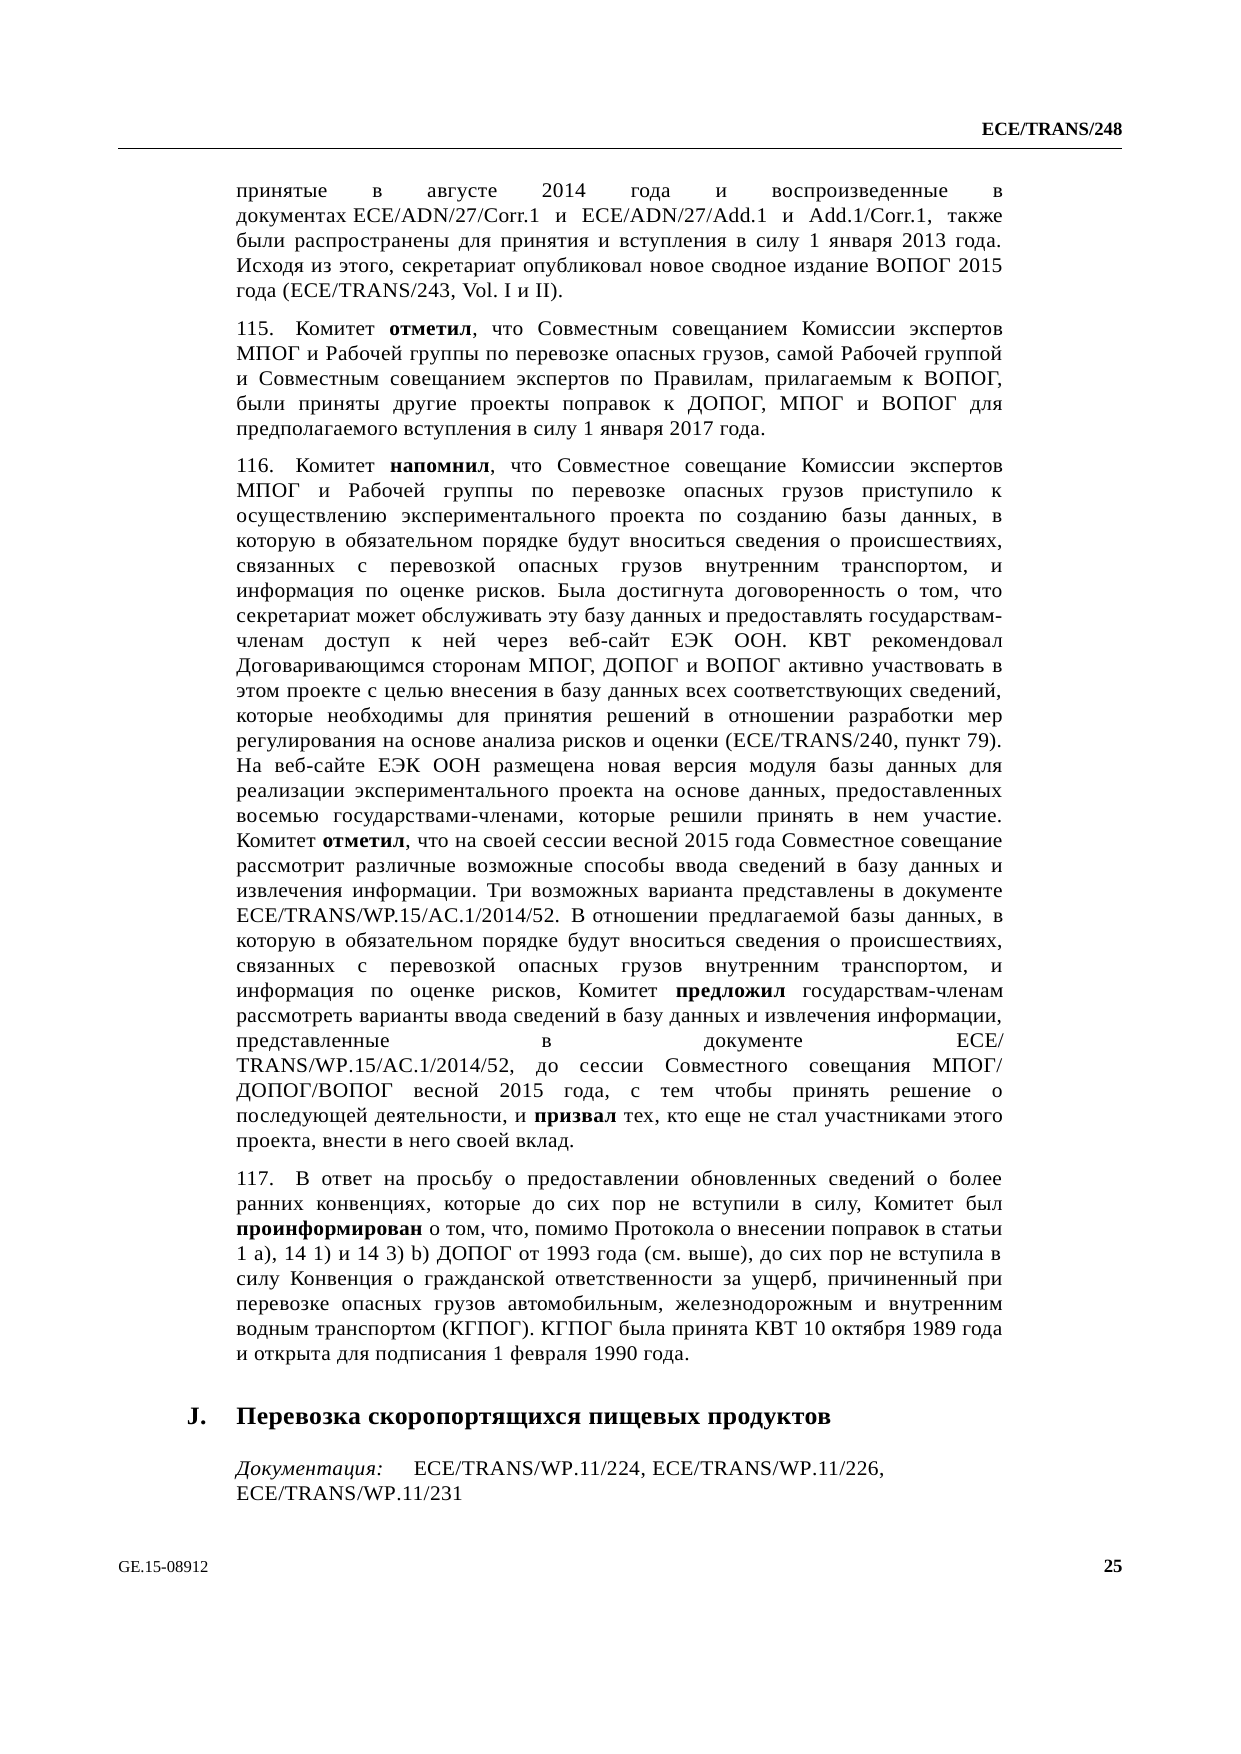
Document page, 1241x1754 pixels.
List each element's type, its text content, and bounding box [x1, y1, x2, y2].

text J. Перевозка скоропортящихся пищевых продуктов [118, 1402, 1004, 1430]
text 116. Комитет напомнил, что Совместное совещание Комиссии экспертов МПОГ и Рабочей группы по перевозке опасных грузов приступило к осуществлению экспериментального проекта по созданию базы данных, в которую в обязательном порядке будут вноситься сведения о происшествиях, связанных с перевозкой опасных грузов внутренним транспортом, и информация по оценке рисков. Была достигнута договоренность о том, что секретариат может обслуживать эту базу данных и предоставлять государствам-членам доступ к ней через веб-сайт ЕЭК ООН. КВТ рекомендовал Договаривающимся сторонам МПОГ, ДОПОГ и ВОПОГ активно участвовать в этом проекте с целью внесения в базу данных всех соответствующих сведений, которые необходимы для принятия решений в отношении разработки мер регулирования на основе анализа рисков и оценки (ECE/TRANS/240, пункт 79). На веб-сайте ЕЭК ООН размещена новая версия модуля базы данных для реализации экспериментального проекта на основе данных, предоставленных восемью государствами-членами, которые решили принять в нем участие. Комитет отметил, что на своей сессии весной 2015 года Совместное совещание рассмотрит различные возможные способы ввода сведений в базу данных и извлечения информации. Три возможных варианта представлены в документе ECE/TRANS/WP.15/AC.1/2014/52. В отношении предлагаемой базы данных, в которую в обязательном порядке будут вноситься сведения о происшествиях, связанных с перевозкой опасных грузов внутренним транспортом, и информация по оценке рисков, Комитет предложил государствам-членам рассмотреть варианты ввода сведений в базу данных и извлечения информации, представленные в документе ECE/ TRANS/WP.15/AC.1/2014/52, до сессии Совместного совещания МПОГ/ ДОПОГ/ВОПОГ весной 2015 года, с тем чтобы принять решение о последующей деятельности, и призвал тех, кто еще не стал участниками этого проекта, внести в него своей вклад. [236, 452, 1004, 1152]
text 115. Комитет отметил, что Совместным совещанием Комиссии экспертов МПОГ и Рабочей группы по перевозке опасных грузов, самой Рабочей группой и Совместным совещанием экспертов по Правилам, прилагаемым к ВОПОГ, были приняты другие проекты поправок к ДОПОГ, МПОГ и ВОПОГ для предполагаемого вступления в силу 1 января 2017 года. [236, 315, 1004, 440]
text Документация: ECE/TRANS/WP.11/224, ECE/TRANS/WP.11/226, ECE/TRANS/WP.11/231 [236, 1455, 1004, 1505]
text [236, 177, 1004, 302]
text 117. В ответ на просьбу о предоставлении обновленных сведений о более ранних конвенциях, которые до сих пор не вступили в силу, Комитет был проинформирован о том, что, помимо Протокола о внесении поправок в статьи 1 a), 14 1) и 14 3) b) ДОПОГ от 1993 года (см. выше), до сих пор не вступила в силу Конвенция о гражданской ответственности за ущерб, причиненный при перевозке опасных грузов автомобильным, железнодорожным и внутренним водным транспортом (КГПОГ). КГПОГ была принята КВТ 10 октября 1989 года и открыта для подписания 1 февраля 1990 года. [236, 1165, 1004, 1365]
